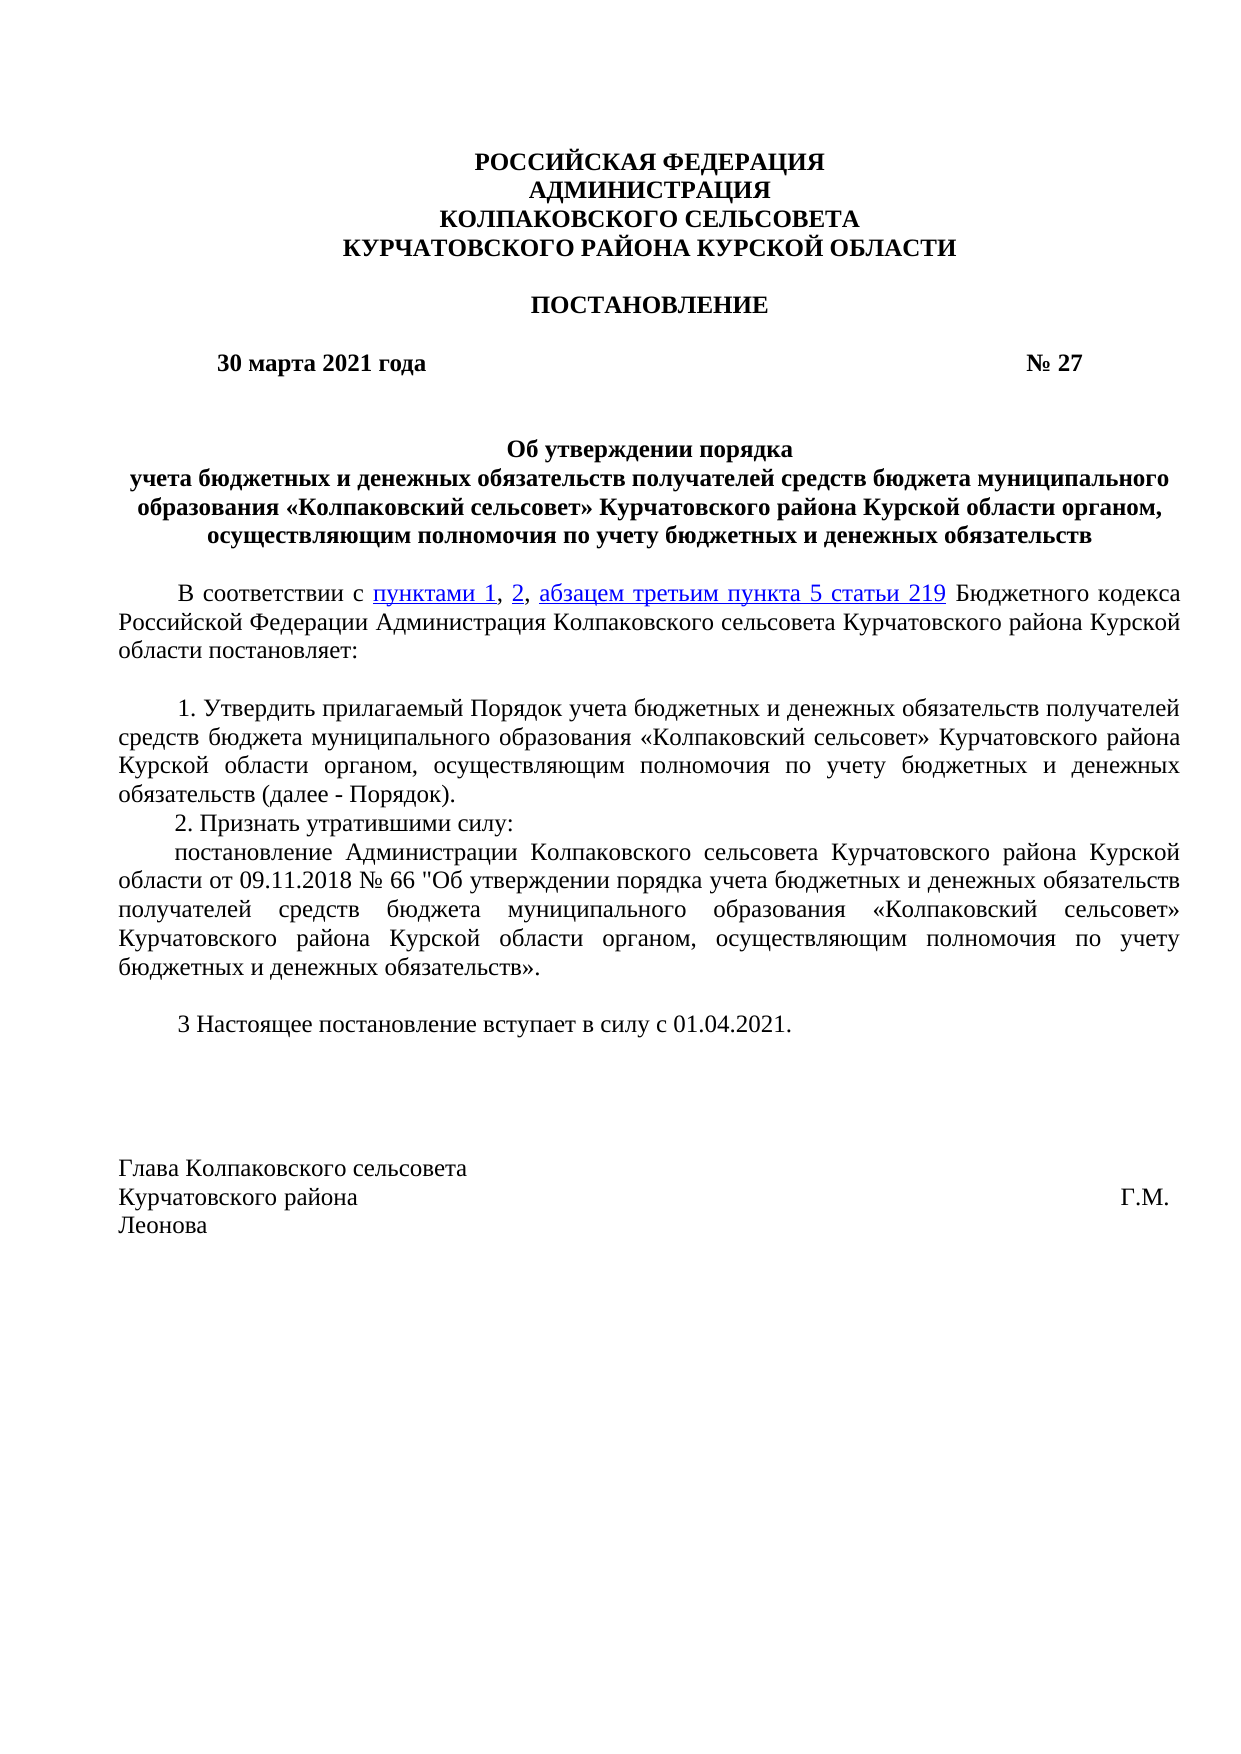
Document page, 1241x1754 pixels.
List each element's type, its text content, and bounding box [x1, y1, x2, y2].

text В соответствии с пунктами 1, 2, абзацем третьим пункта 5 статьи 219 Бюджетного кодекса Российской Федерации Администрация Колпаковского сельсовета Курчатовского района Курской области постановляет: [118, 578, 1181, 664]
text ПОСТАНОВЛЕНИЕ [118, 291, 1181, 319]
text 3 Настоящее постановление вступает в силу с 01.04.2021. [118, 1009, 1181, 1038]
text АДМИНИСТРАЦИЯ [118, 176, 1181, 204]
text Курчатовского района Г.М. Леонова [118, 1182, 1181, 1239]
text КОЛПАКОВСКОГО СЕЛЬСОВЕТА [118, 204, 1181, 233]
text 1. Утвердить прилагаемый Порядок учета бюджетных и денежных обязательств получателей средств бюджета муниципального образования «Колпаковский сельсовет» Курчатовского района Курской области органом, осуществляющим полномочия по учету бюджетных и денежных обязательств (далее - Порядок). [118, 693, 1181, 808]
title Об утверждении порядка [118, 434, 1181, 463]
title учета бюджетных и денежных обязательств получателей средств бюджета муниципального образования «Колпаковский сельсовет» Курчатовского района Курской области органом, осуществляющим полномочия по учету бюджетных и денежных обязательств [118, 463, 1181, 549]
text 30 марта 2021 года № 27 [118, 348, 1181, 377]
text Глава Колпаковского сельсовета [118, 1153, 1181, 1182]
text РОССИЙСКАЯ ФЕДЕРАЦИЯ [118, 147, 1181, 176]
text 2. Признать утратившими силу: [118, 808, 1181, 837]
text КУРЧАТОВСКОГО РАЙОНА КУРСКОЙ ОБЛАСТИ [118, 233, 1181, 262]
text постановление Администрации Колпаковского сельсовета Курчатовского района Курской области от 09.11.2018 № 66 "Об утверждении порядка учета бюджетных и денежных обязательств получателей средств бюджета муниципального образования «Колпаковский сельсовет» Курчатовского района Курской области органом, осуществляющим полномочия по учету бюджетных и денежных обязательств». [118, 837, 1181, 981]
